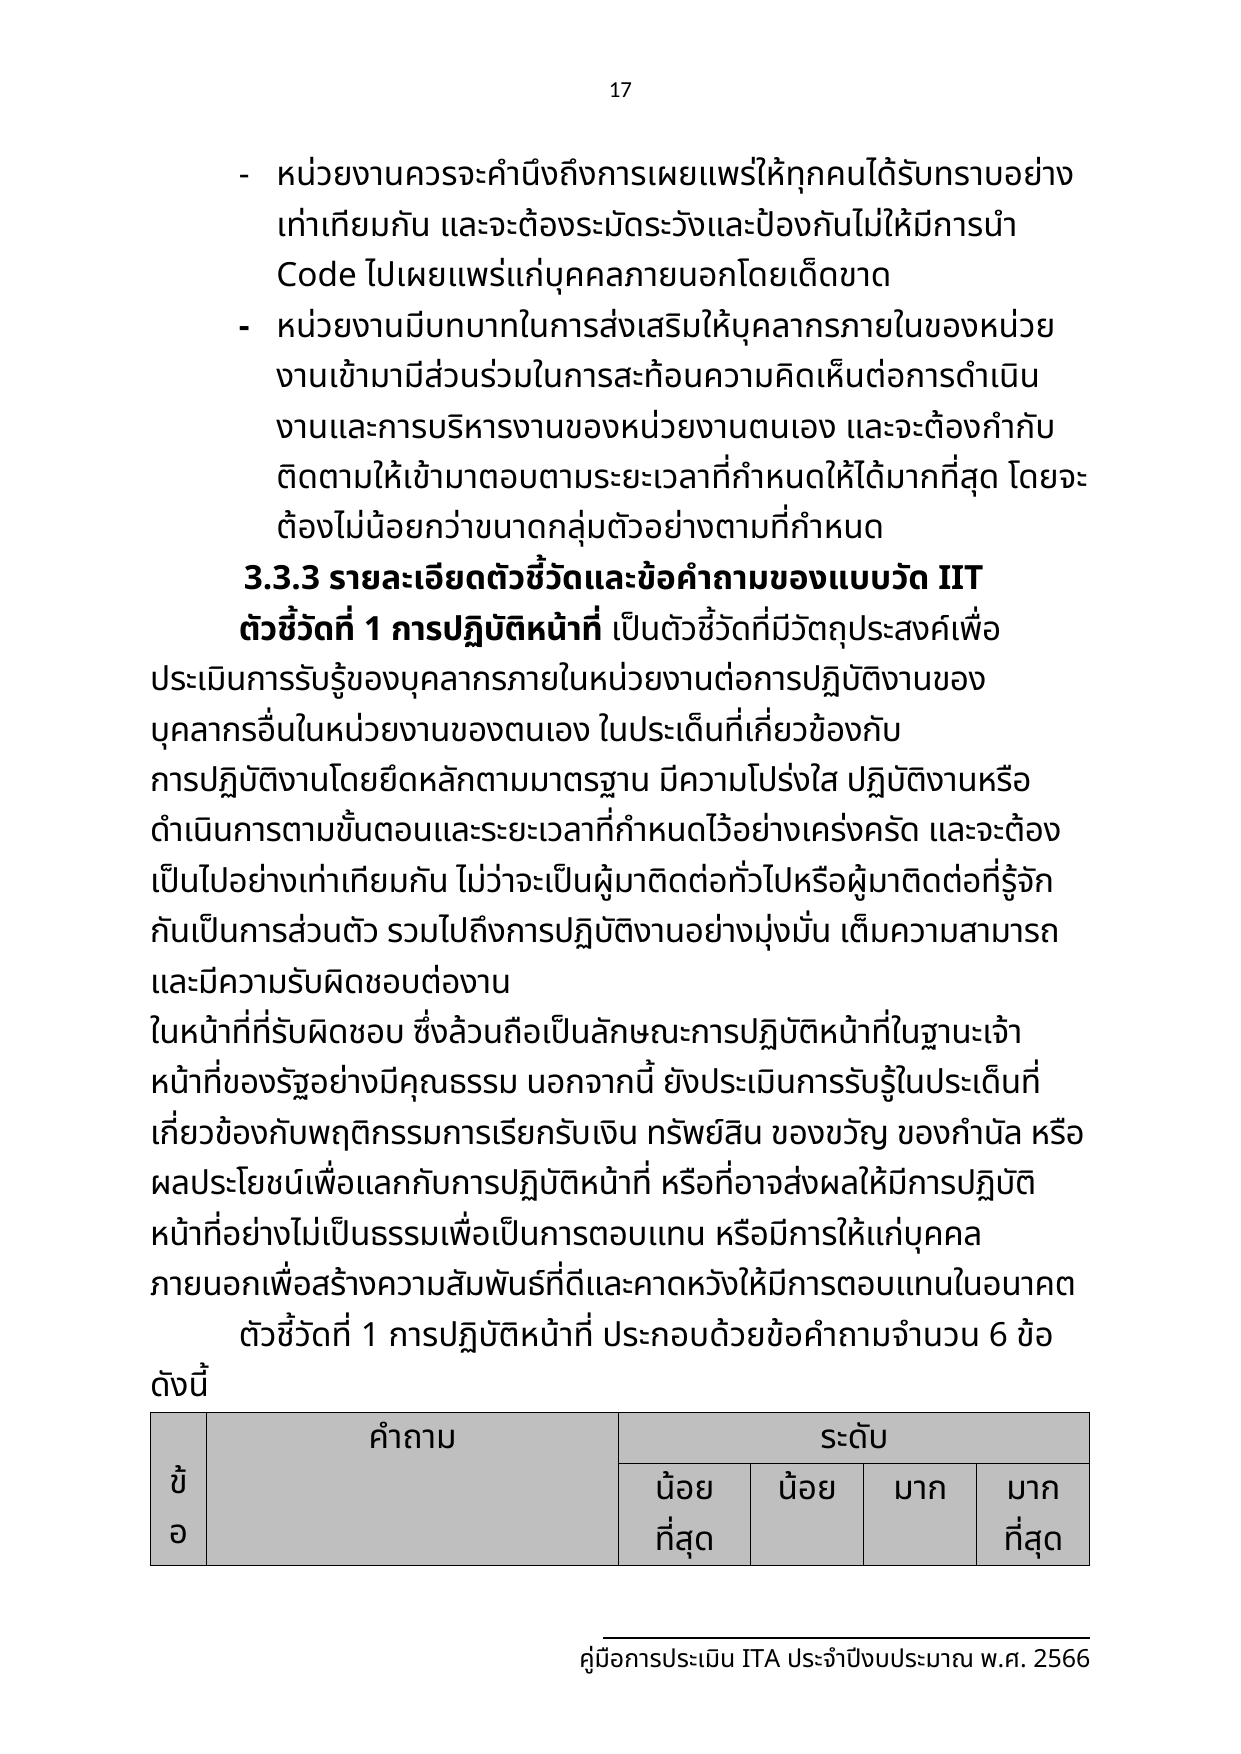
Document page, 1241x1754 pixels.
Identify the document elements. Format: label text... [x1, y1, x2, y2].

list ตัวชี้วัดที่ 1 การปฏิบัติหน้าที่ เป็นตัวชี้วัดที่มีวัตถุประสงค์เพื่อประเมินการรับรู้ของบุคลากรภายในหน่วยงานต่อการปฏิบัติงานของบุคลากรอื่นในหน่วยงานของตนเอง ในประเด็นที่เกี่ยวข้องกับ การปฏิบัติงานโดยยึดหลักตามมาตรฐาน มีความโปร่งใส ปฏิบัติงานหรือดำเนินการตามขั้นตอนและระยะเวลาที่กำหนดไว้อย่างเคร่งครัด และจะต้องเป็นไปอย่างเท่าเทียมกัน ไม่ว่าจะเป็นผู้มาติดต่อทั่วไปหรือผู้มาติดต่อที่รู้จักกันเป็นการส่วนตัว รวมไปถึงการปฏิบัติงานอย่างมุ่งมั่น เต็มความสามารถ และมีความรับผิดชอบต่องาน ในหน้าที่ที่รับผิดชอบ ซึ่งล้วนถือเป็นลักษณะการปฏิบัติหน้าที่ในฐานะเจ้าหน้าที่ของรัฐอย่างมีคุณธรรม นอกจากนี้ ยังประเมินการรับรู้ในประเด็นที่เกี่ยวข้องกับพฤติกรรมการเรียกรับเงิน ทรัพย์สิน ของขวัญ ของกำนัล หรือผลประโยชน์เพื่อแลกกับการปฏิบัติหน้าที่ หรือที่อาจส่งผลให้มีการปฏิบัติหน้าที่อย่างไม่เป็นธรรมเพื่อเป็นการตอบแทน หรือมีการให้แก่บุคคลภายนอกเพื่อสร้างความสัมพันธ์ที่ดีและคาดหวังให้มีการตอบแทนในอนาคต [150, 604, 1090, 1311]
table_header คำถาม [207, 1413, 618, 1565]
table_cell มากที่สุด [977, 1464, 1089, 1565]
text 3.3.3 รายละเอียดตัวชี้วัดและข้อคำถามของแบบวัด IIT [150, 554, 1090, 604]
list ตัวชี้วัดที่ 1 การปฏิบัติหน้าที่ ประกอบด้วยข้อคำถามจำนวน 6 ข้อ ดังนี้ [150, 1311, 1090, 1412]
table_cell มาก [864, 1464, 976, 1565]
table_header ระดับ [619, 1413, 1089, 1463]
table_header ข้อ [151, 1413, 206, 1565]
table_cell น้อย [751, 1464, 863, 1565]
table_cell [619, 1464, 750, 1565]
list หน่วยงานมีบทบาทในการส่งเสริมให้บุคลากรภายในของหน่วยงานเข้ามามีส่วนร่วมในการสะท้อนความคิดเห็นต่อการดำเนินงานและการบริหารงานของหน่วยงานตนเอง และจะต้องกำกับติดตามให้เข้ามาตอบตามระยะเวลาที่กำหนดให้ได้มากที่สุด โดยจะต้องไม่น้อยกว่าขนาดกลุ่มตัวอย่างตามที่กำหนด [239, 302, 1090, 554]
list หน่วยงานควรจะคำนึงถึงการเผยแพร่ให้ทุกคนได้รับทราบอย่างเท่าเทียมกัน และจะต้องระมัดระวังและป้องกันไม่ให้มีการนำ Code ไปเผยแพร่แก่บุคคลภายนอกโดยเด็ดขาด [239, 150, 1090, 302]
